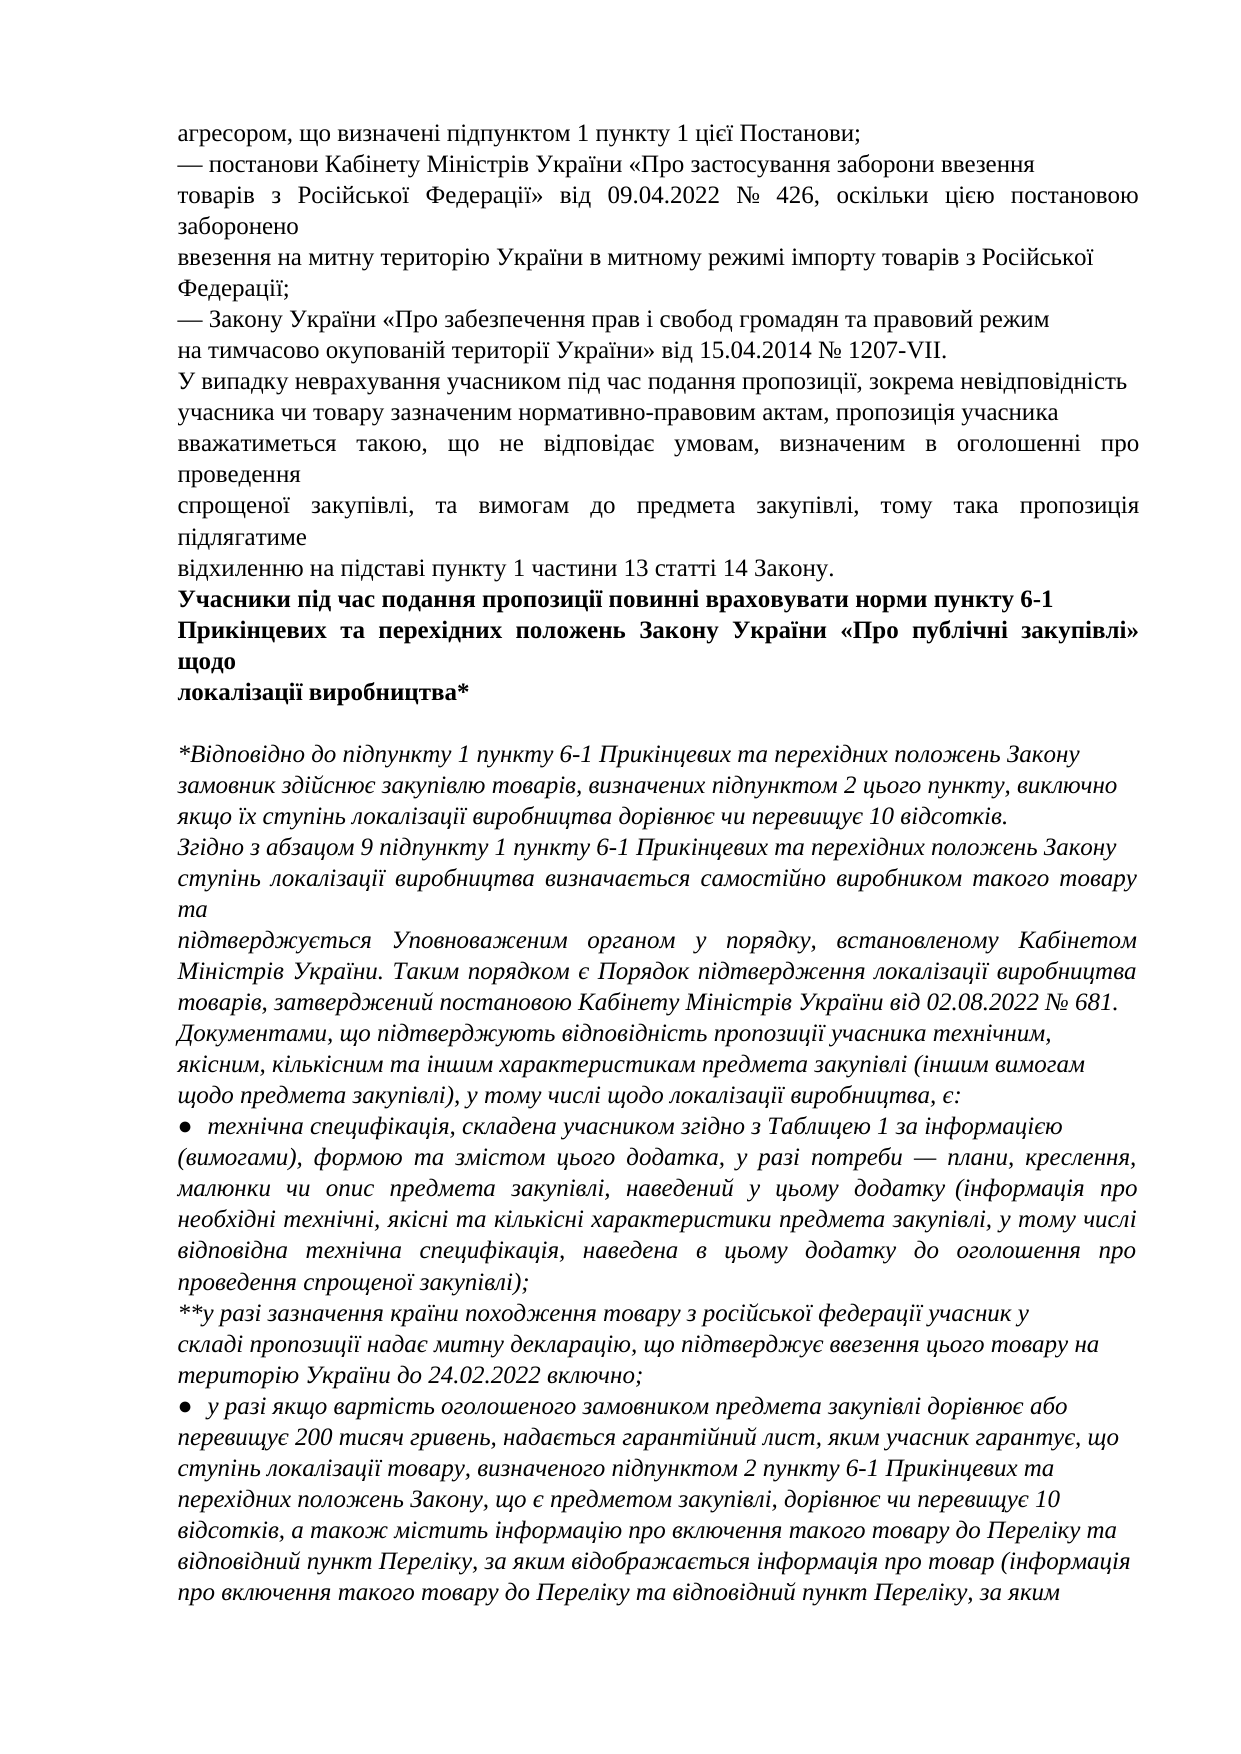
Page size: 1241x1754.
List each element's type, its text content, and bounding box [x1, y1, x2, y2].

text складі пропозиції надає митну декларацію, що підтверджує ввезення цього товару на [177, 1329, 1140, 1357]
text — постанови Кабінету Міністрів України «Про застосування заборони ввезення [177, 149, 1140, 178]
text ввезення на митну територію України в митному режимі імпорту товарів з Російської [177, 242, 1140, 271]
text перевищує 200 тисяч гривень, надається гарантійний лист, яким учасник гарантує, що [177, 1422, 1140, 1451]
text щодо предмета закупівлі), у тому числі щодо локалізації виробництва, є: [177, 1080, 1140, 1109]
text Згідно з абзацом 9 підпункту 1 пункту 6-1 Прикінцевих та перехідних положень Закону [177, 832, 1140, 861]
text учасника чи товару зазначеним нормативно-правовим актам, пропозиція учасника [177, 397, 1140, 426]
text локалізації виробництва* [177, 677, 1140, 706]
text вважатиметься такою, що не відповідає умовам, визначеним в оголошенні про проведення [177, 428, 1140, 488]
text ● у разі якщо вартість оголошеного замовником предмета закупівлі дорівнює або [177, 1391, 1140, 1419]
text ступінь локалізації виробництва визначається самостійно виробником такого товару та [177, 863, 1140, 923]
text Учасники під час подання пропозиції повинні враховувати норми пункту 6-1 [177, 584, 1140, 612]
text перехідних положень Закону, що є предметом закупівлі, дорівнює чи перевищує 10 [177, 1484, 1140, 1513]
text замовник здійснює закупівлю товарів, визначених підпунктом 2 цього пункту, виключно [177, 770, 1140, 799]
text відповідний пункт Переліку, за яким відображається інформація про товар (інформація [177, 1546, 1140, 1575]
text територію України до 24.02.2022 включно; [177, 1360, 1140, 1388]
text *Відповідно до підпункту 1 пункту 6-1 Прикінцевих та перехідних положень Закону [177, 739, 1140, 768]
text якщо їх ступінь локалізації виробництва дорівнює чи перевищує 10 відсотків. [177, 801, 1140, 830]
text спрощеної закупівлі, та вимогам до предмета закупівлі, тому така пропозиція підлягатиме [177, 491, 1140, 550]
text Прикінцевих та перехідних положень Закону України «Про публічні закупівлі» щодо [177, 615, 1140, 674]
text ступінь локалізації товару, визначеного підпунктом 2 пункту 6-1 Прикінцевих та [177, 1453, 1140, 1482]
text (вимогами), формою та змістом цього додатка, у разі потреби — плани, креслення, малюнки чи опис предмета закупівлі, наведений у цьому додатку (інформація про необхідні технічні, якісні та кількісні характеристики предмета закупівлі, у тому числі відповідна технічна специфікація, наведена в цьому додатку до оголошення про проведення спрощеної закупівлі); [177, 1142, 1140, 1295]
text якісним, кількісним та іншим характеристикам предмета закупівлі (іншим вимогам [177, 1049, 1140, 1078]
text підтверджується Уповноваженим органом у порядку, встановленому Кабінетом Міністрів України. Таким порядком є Порядок підтвердження локалізації виробництва товарів, затверджений постановою Кабінету Міністрів України від 02.08.2022 № 681. [177, 925, 1140, 1016]
text У випадку неврахування учасником під час подання пропозиції, зокрема невідповідність [177, 366, 1140, 395]
text **у разі зазначення країни походження товару з російської федерації учасник у [177, 1298, 1140, 1326]
text ● технічна специфікація, складена учасником згідно з Таблицею 1 за інформацією [177, 1111, 1140, 1140]
text — Закону України «Про забезпечення прав і свобод громадян та правовий режим [177, 304, 1140, 333]
text Федерації; [177, 273, 1140, 302]
text про включення такого товару до Переліку та відповідний пункт Переліку, за яким [177, 1577, 1140, 1606]
text на тимчасово окупованій території України» від 15.04.2014 № 1207-VII. [177, 335, 1140, 364]
text товарів з Російської Федерації» від 09.04.2022 № 426, оскільки цією постановою заборонено [177, 180, 1140, 240]
text відсотків, а також містить інформацію про включення такого товару до Переліку та [177, 1515, 1140, 1544]
text Документами, що підтверджують відповідність пропозиції учасника технічним, [177, 1018, 1140, 1047]
text відхиленню на підставі пункту 1 частини 13 статті 14 Закону. [177, 553, 1140, 581]
text агресором, що визначені підпунктом 1 пункту 1 цієї Постанови; [177, 118, 1140, 147]
